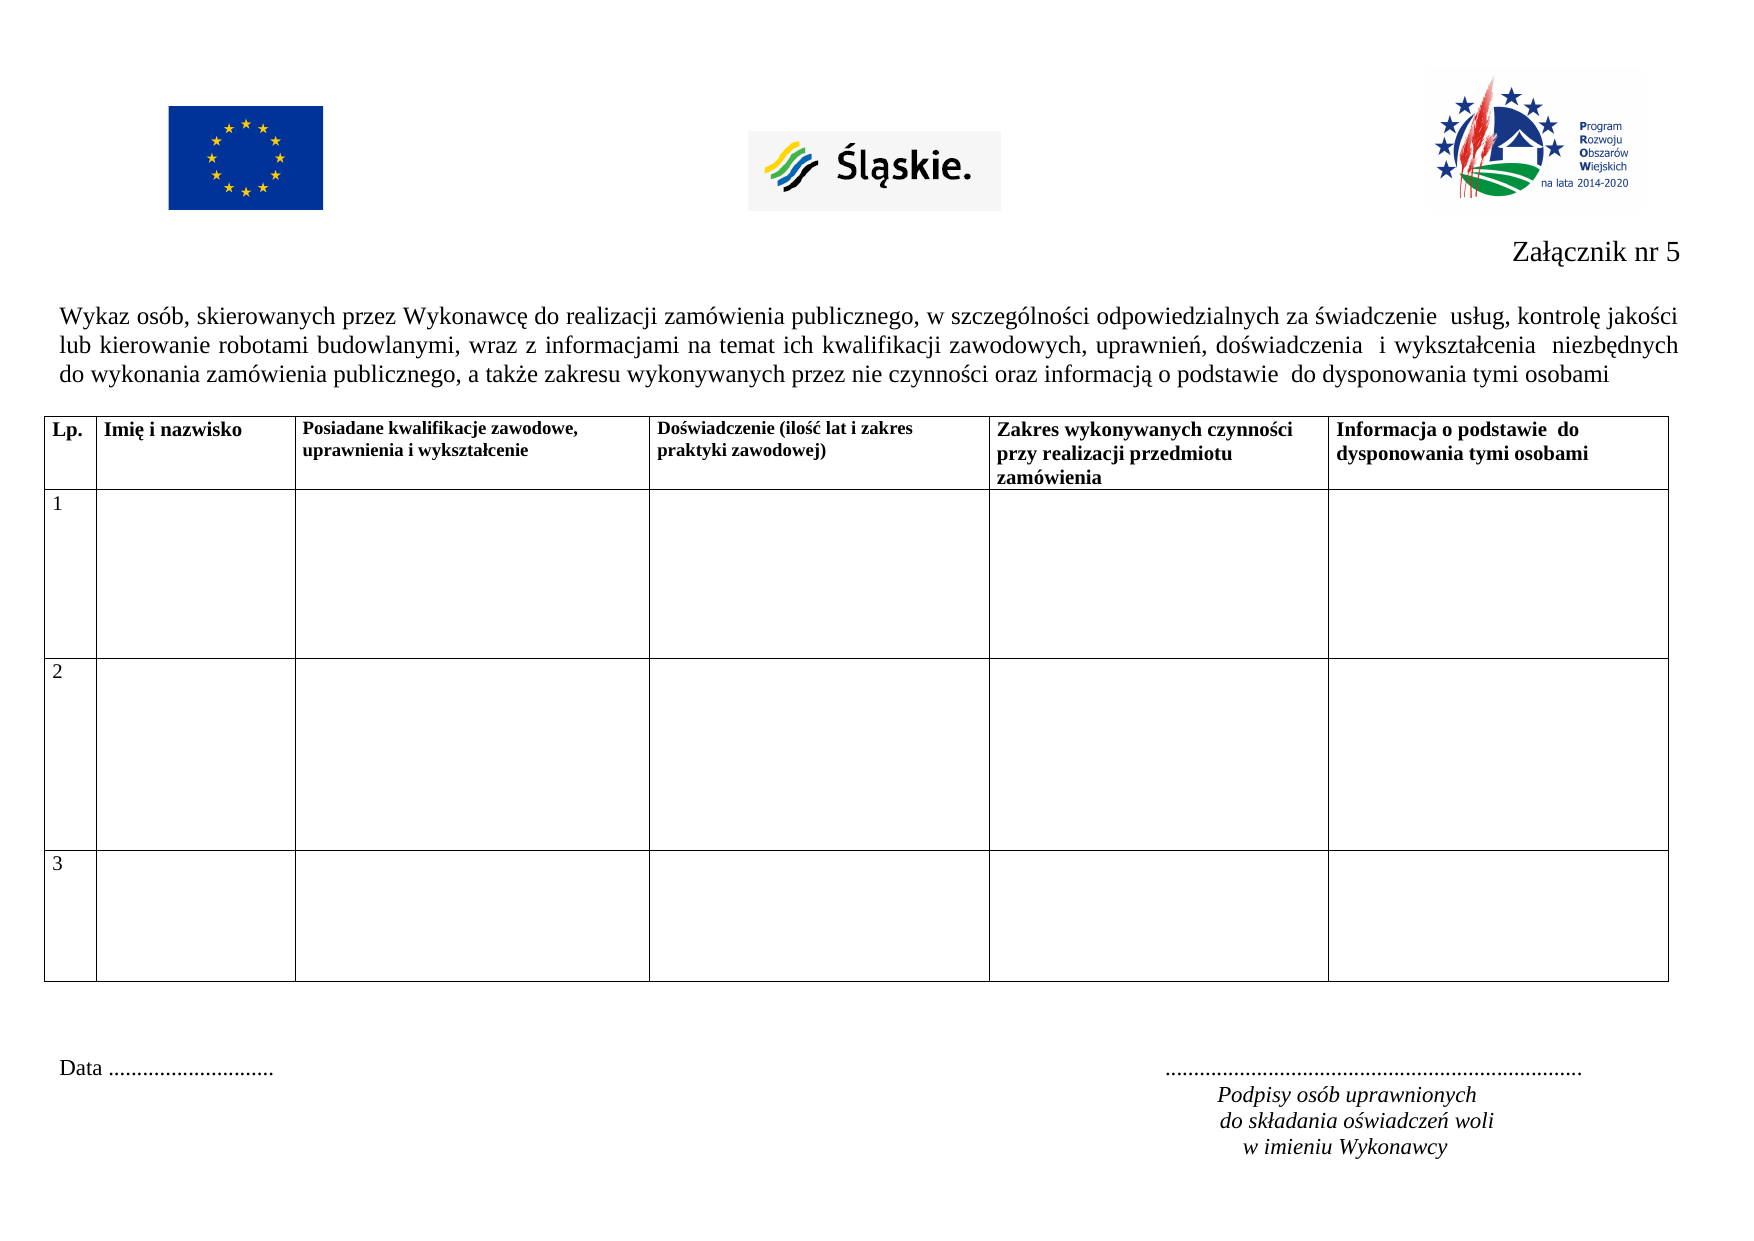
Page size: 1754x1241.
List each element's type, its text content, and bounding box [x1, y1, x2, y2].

table_cell 2 [45, 659, 96, 850]
table_header Imię i nazwisko [97, 417, 295, 489]
table_header Posiadane kwalifikacje zawodowe, uprawnienia i wykształcenie [296, 417, 649, 489]
table_cell [650, 851, 989, 981]
text do składania oświadczeń woli [59, 1107, 1680, 1133]
table_header Zakres wykonywanych czynności przy realizacji przedmiotu zamówienia [990, 417, 1328, 489]
table_cell 1 [45, 490, 96, 658]
table_cell [990, 490, 1328, 658]
table_cell [296, 659, 649, 850]
table_cell [990, 851, 1328, 981]
table_header Informacja o podstawie do dysponowania tymi osobami [1329, 417, 1668, 489]
picture [168, 106, 324, 210]
table_cell [296, 851, 649, 981]
table_cell [1329, 851, 1668, 981]
table_cell [97, 851, 295, 981]
table_cell [97, 490, 295, 658]
text Data ............................. ......................................................................... [59, 1054, 1680, 1081]
table_header Lp. [45, 417, 96, 489]
text w imieniu Wykonawcy [59, 1133, 1680, 1160]
table_cell [650, 659, 989, 850]
table_cell [97, 659, 295, 850]
table_cell [296, 490, 649, 658]
table_cell 3 [45, 851, 96, 981]
table_header Doświadczenie (ilość lat i zakres praktyki zawodowej) [650, 417, 989, 489]
table_cell [990, 659, 1328, 850]
table_cell [650, 490, 989, 658]
text Wykaz osób, skierowanych przez Wykonawcę do realizacji zamówienia publicznego, w szczególności odpowiedzialnych za świadczenie usług, kontrolę jakości lub kierowanie robotami budowlanymi, wraz z informacjami na temat ich kwalifikacji zawodowych, uprawnień, doświadczenia i wykształcenia niezbędnych do wykonania zamówienia publicznego, a także zakresu wykonywanych przez nie czynności oraz informacją o podstawie do dysponowania tymi osobami [59, 301, 1680, 387]
text Załącznik nr 5 [59, 234, 1680, 268]
picture [1426, 68, 1644, 210]
table_cell [1329, 659, 1668, 850]
text Podpisy osób uprawnionych [59, 1081, 1680, 1107]
table_cell [1329, 490, 1668, 658]
